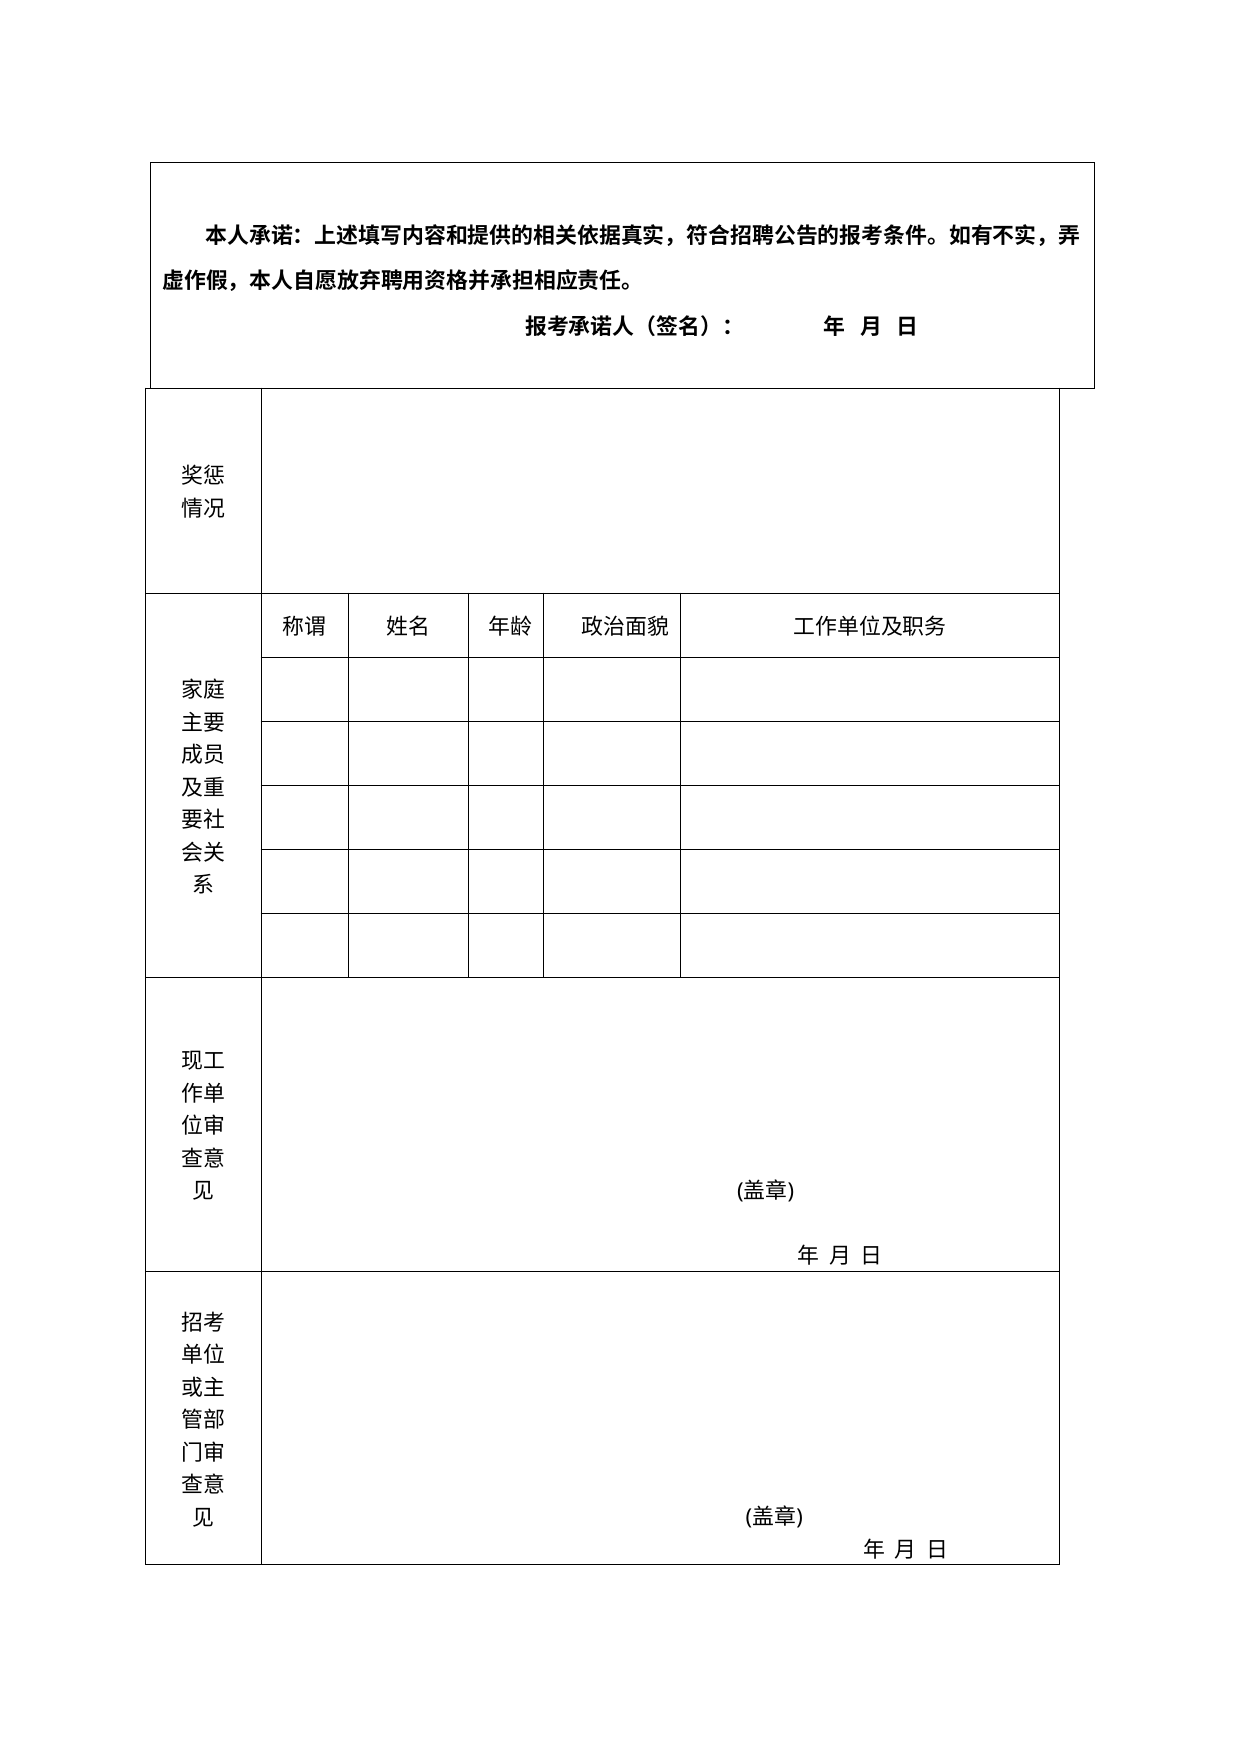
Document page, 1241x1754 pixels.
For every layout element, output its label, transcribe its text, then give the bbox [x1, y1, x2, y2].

table_cell [681, 722, 1059, 785]
table_cell [469, 722, 543, 785]
table_cell [349, 850, 468, 913]
table_cell [544, 786, 680, 849]
table_cell [681, 850, 1059, 913]
table_cell [262, 389, 1059, 593]
table_cell [681, 786, 1059, 849]
table_cell [349, 786, 468, 849]
table_cell 年龄 [469, 594, 543, 657]
table_cell [262, 850, 348, 913]
table_cell [681, 914, 1059, 977]
table_cell [262, 722, 348, 785]
table_cell [469, 850, 543, 913]
table_cell 姓名 [349, 594, 468, 657]
table_cell 家庭 主要 成员 及重 要社 会关 系 [146, 594, 261, 977]
table_cell [469, 786, 543, 849]
table_cell 本人承诺：上述填写内容和提供的相关依据真实，符合招聘公告的报考条件。如有不实，弄虚作假，本人自愿放弃聘用资格并承担相应责任。 报考承诺人（签名）： 年 月 日 [151, 163, 1094, 387]
table_cell [262, 914, 348, 977]
table_cell 奖惩 情况 [146, 389, 261, 593]
table_cell [544, 658, 680, 721]
table_cell 现工 作单 位审 查意 见 [146, 978, 261, 1271]
table_cell [681, 658, 1059, 721]
table_cell 工作单位及职务 [681, 594, 1059, 657]
table_cell 称谓 [262, 594, 348, 657]
table_cell 政治面貌 [544, 594, 680, 657]
table_cell [262, 658, 348, 721]
table_cell [544, 850, 680, 913]
table_cell 招考 单位 或主 管部 门审 查意 见 [146, 1272, 261, 1564]
table_cell [349, 722, 468, 785]
table_cell [349, 658, 468, 721]
table_cell (盖章) 年 月 日 [262, 1272, 1059, 1564]
table_cell [469, 914, 543, 977]
table_cell [349, 914, 468, 977]
table_cell [544, 914, 680, 977]
table_cell [262, 786, 348, 849]
table_cell [544, 722, 680, 785]
table_cell [469, 658, 543, 721]
table_cell (盖章) 年 月 日 [262, 978, 1059, 1271]
